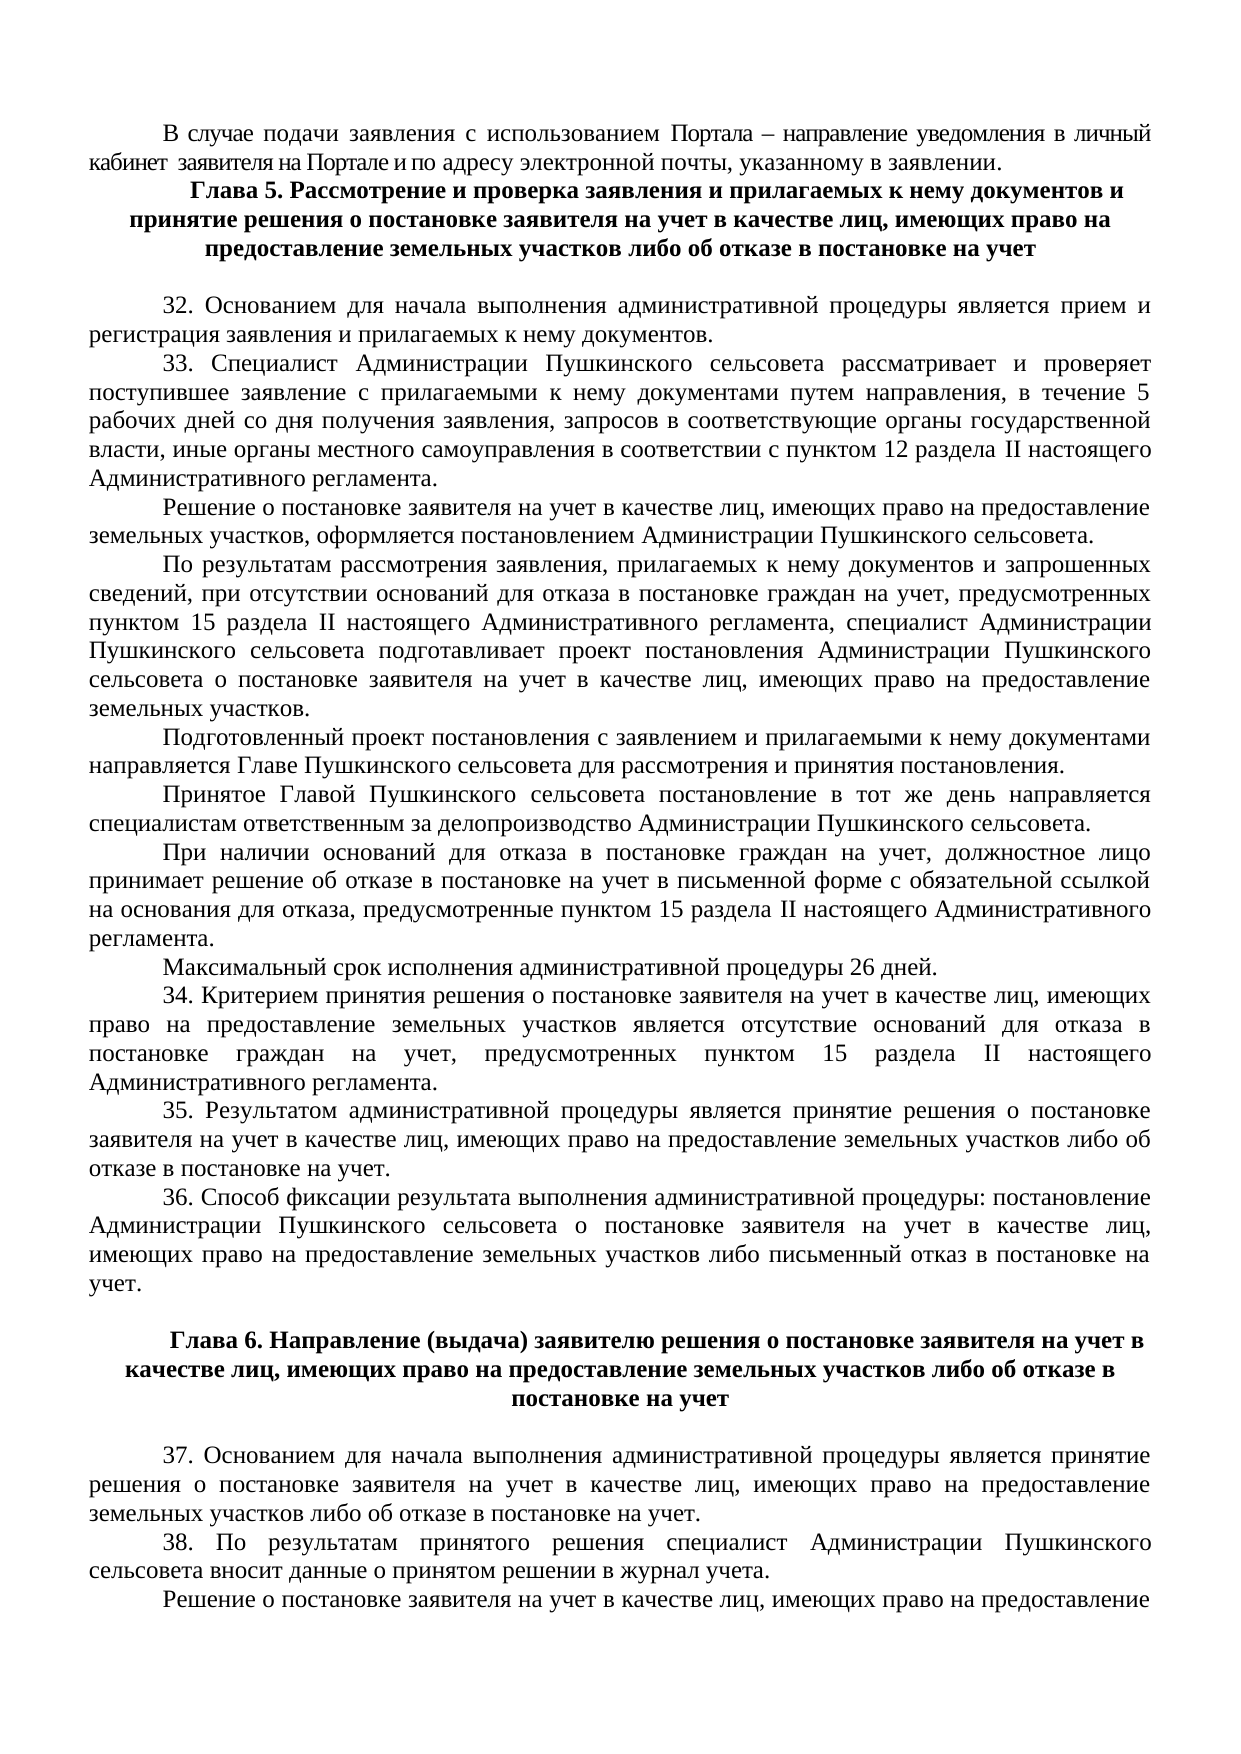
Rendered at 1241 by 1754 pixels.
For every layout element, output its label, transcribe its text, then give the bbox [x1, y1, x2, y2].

text В случае подачи заявления с использованием Портала – направление уведомления в личный кабинет заявителя на Портале и по адресу электронной почты, указанному в заявлении. [89, 118, 1152, 176]
text 38. По результатам принятого решения специалист Администрации Пушкинского сельсовета вносит данные о принятом решении в журнал учета. [89, 1527, 1152, 1584]
text Решение о постановке заявителя на учет в качестве лиц, имеющих право на предоставление земельных участков, оформляется постановлением Администрации Пушкинского сельсовета. [89, 492, 1152, 549]
text 33. Специалист Администрации Пушкинского сельсовета рассматривает и проверяет поступившее заявление с прилагаемыми к нему документами путем направления, в течение 5 рабочих дней со дня получения заявления, запросов в соответствующие органы государственной власти, иные органы местного самоуправления в соответствии с пунктом 12 раздела II настоящего Административного регламента. [89, 348, 1152, 492]
text По результатам рассмотрения заявления, прилагаемых к нему документов и запрошенных сведений, при отсутствии оснований для отказа в постановке граждан на учет, предусмотренных пунктом 15 раздела II настоящего Административного регламента, специалист Администрации Пушкинского сельсовета подготавливает проект постановления Администрации Пушкинского сельсовета о постановке заявителя на учет в качестве лиц, имеющих право на предоставление земельных участков. [89, 549, 1152, 722]
text 32. Основанием для начала выполнения административной процедуры является прием и регистрация заявления и прилагаемых к нему документов. [89, 291, 1152, 348]
text При наличии оснований для отказа в постановке граждан на учет, должностное лицо принимает решение об отказе в постановке на учет в письменной форме с обязательной ссылкой на основания для отказа, предусмотренные пунктом 15 раздела II настоящего Административного регламента. [89, 837, 1152, 952]
text 35. Результатом административной процедуры является принятие решения о постановке заявителя на учет в качестве лиц, имеющих право на предоставление земельных участков либо об отказе в постановке на учет. [89, 1096, 1152, 1182]
text Глава 6. Направление (выдача) заявителю решения о постановке заявителя на учет в качестве лиц, имеющих право на предоставление земельных участков либо об отказе в постановке на учет [89, 1326, 1152, 1412]
text 36. Способ фиксации результата выполнения административной процедуры: постановление Администрации Пушкинского сельсовета о постановке заявителя на учет в качестве лиц, имеющих право на предоставление земельных участков либо письменный отказ в постановке на учет. [89, 1182, 1152, 1297]
text 34. Критерием принятия решения о постановке заявителя на учет в качестве лиц, имеющих право на предоставление земельных участков является отсутствие оснований для отказа в постановке граждан на учет, предусмотренных пунктом 15 раздела II настоящего Административного регламента. [89, 981, 1152, 1096]
text Подготовленный проект постановления с заявлением и прилагаемыми к нему документами направляется Главе Пушкинского сельсовета для рассмотрения и принятия постановления. [89, 722, 1152, 779]
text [89, 1584, 1152, 1613]
text Принятое Главой Пушкинского сельсовета постановление в тот же день направляется специалистам ответственным за делопроизводство Администрации Пушкинского сельсовета. [89, 779, 1152, 837]
text Максимальный срок исполнения административной процедуры 26 дней. [89, 952, 1152, 981]
text Глава 5. Рассмотрение и проверка заявления и прилагаемых к нему документов и принятие решения о постановке заявителя на учет в качестве лиц, имеющих право на предоставление земельных участков либо об отказе в постановке на учет [89, 176, 1152, 262]
text 37. Основанием для начала выполнения административной процедуры является принятие решения о постановке заявителя на учет в качестве лиц, имеющих право на предоставление земельных участков либо об отказе в постановке на учет. [89, 1441, 1152, 1527]
